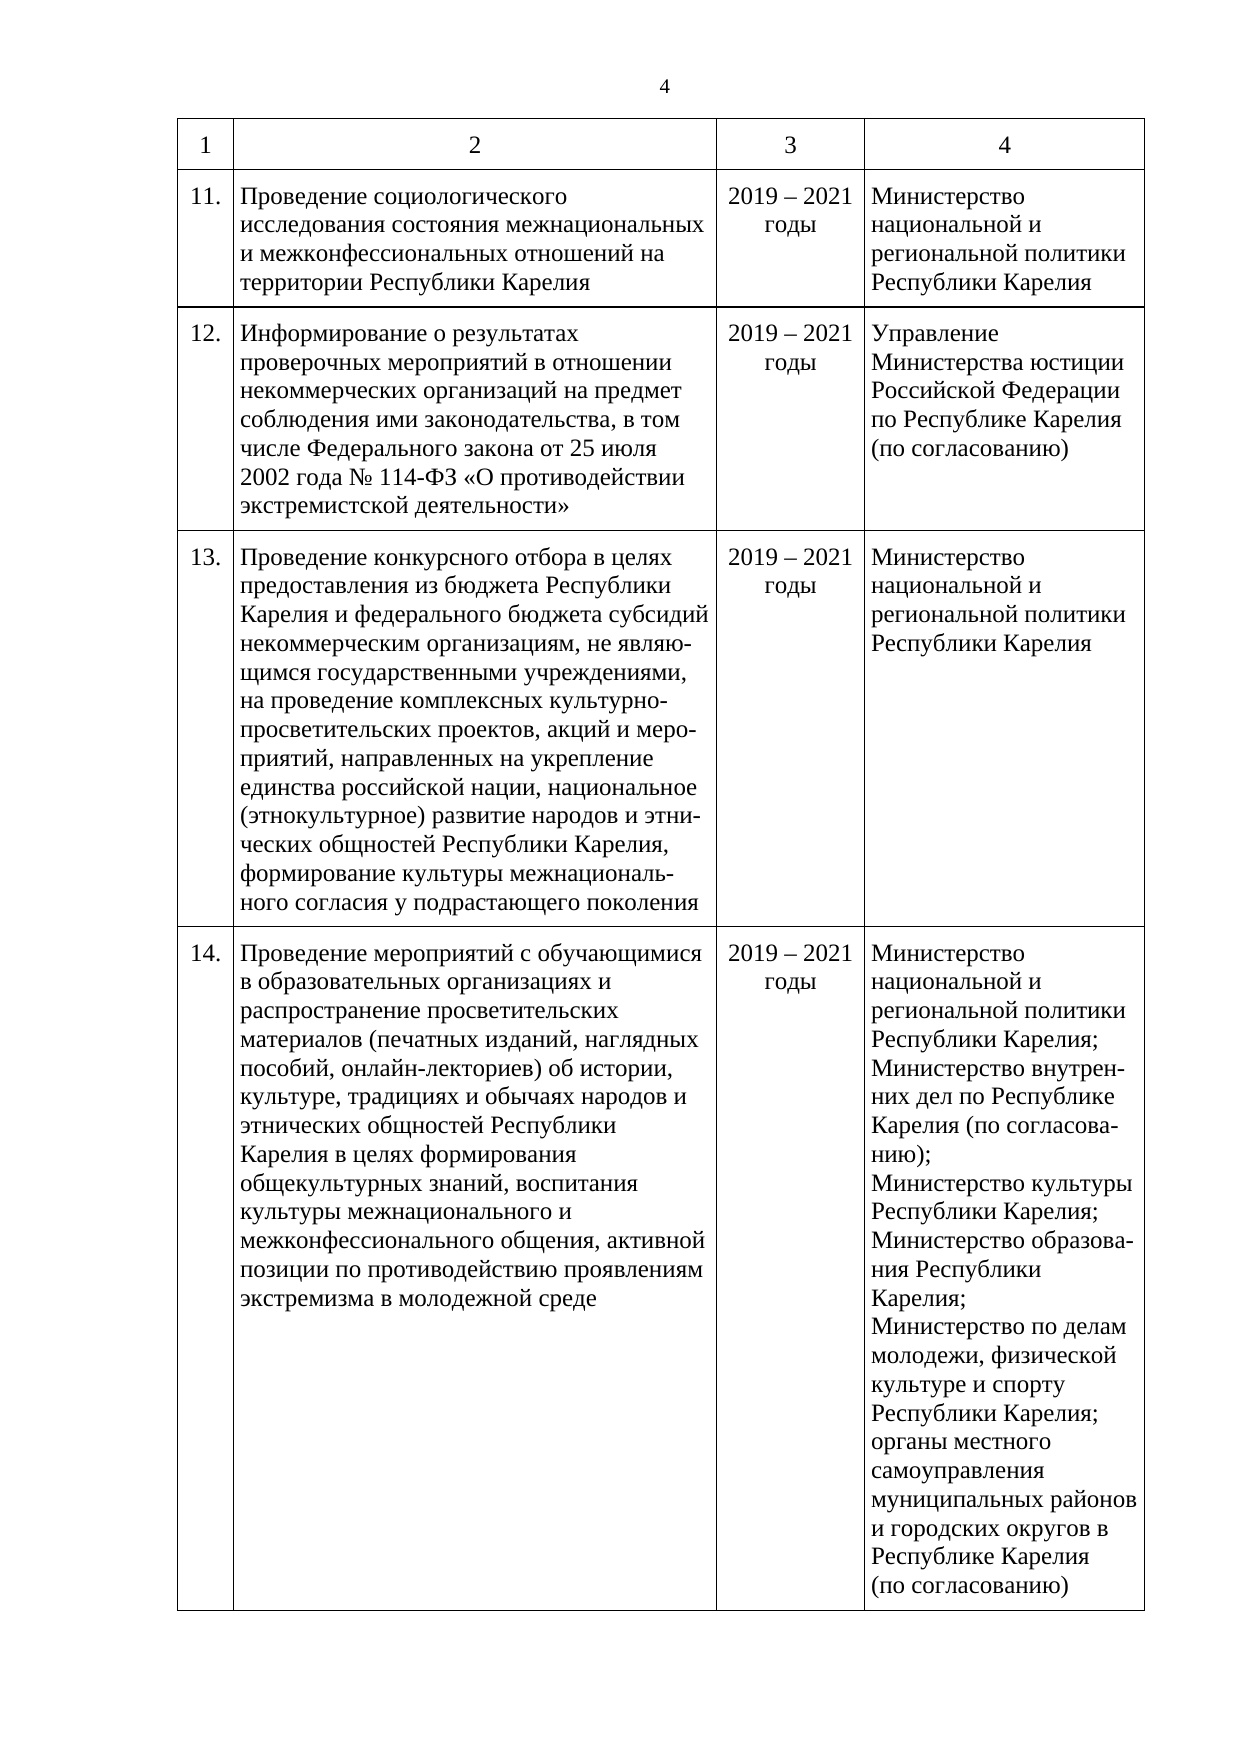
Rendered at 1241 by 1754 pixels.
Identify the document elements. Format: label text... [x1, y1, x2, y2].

table_cell 2019 – 2021 годы [717, 170, 864, 306]
table_header 2 [234, 119, 716, 169]
table_cell Министерство национальной и региональной политики Республики Карелия; Министерство внутрен-них дел по Республике Карелия (по согласова-нию); Министерство культуры Республики Карелия; Министерство образова-ния Республики Карелия; Министерство по делам молодежи, физической культуре и спорту Республики Карелия; органы местного самоуправления муниципальных районов и городских округов в Республике Карелия (по согласованию) [865, 927, 1144, 1609]
table_header 3 [717, 119, 864, 169]
table_cell Проведение социологического исследования состояния межнациональных и межконфессиональных отношений на территории Республики Карелия [234, 170, 716, 306]
table_cell 13. [178, 531, 233, 926]
table_cell 2019 – 2021 годы [717, 531, 864, 926]
table_cell 12. [178, 308, 233, 530]
table_cell 11. [178, 170, 233, 306]
table_cell Проведение мероприятий с обучающимися в образовательных организациях и распространение просветительских материалов (печатных изданий, наглядных пособий, онлайн-лекториев) об истории, культуре, традициях и обычаях народов и этнических общностей Республики Карелия в целях формирования общекультурных знаний, воспитания культуры межнационального и межконфессионального общения, активной позиции по противодействию проявлениям экстремизма в молодежной среде [234, 927, 716, 1609]
table_cell Управление Министерства юстиции Российской Федерации по Республике Карелия (по согласованию) [865, 308, 1144, 530]
table_cell 2019 – 2021 годы [717, 927, 864, 1609]
table_cell 2019 – 2021 годы [717, 308, 864, 530]
table_header 1 [178, 119, 233, 169]
table_cell Информирование о результатах проверочных мероприятий в отношении некоммерческих организаций на предмет соблюдения ими законодательства, в том числе Федерального закона от 25 июля 2002 года № 114-ФЗ «О противодействии экстремистской деятельности» [234, 308, 716, 530]
table_cell Министерство национальной и региональной политики Республики Карелия [865, 170, 1144, 306]
table_cell 14. [178, 927, 233, 1609]
table_cell Министерство национальной и региональной политики Республики Карелия [865, 531, 1144, 926]
table_cell Проведение конкурсного отбора в целях предоставления из бюджета Республики Карелия и федерального бюджета субсидий некоммерческим организациям, не являю-щимся государственными учреждениями, на проведение комплексных культурно-просветительских проектов, акций и меро-приятий, направленных на укрепление единства российской нации, национальное (этнокультурное) развитие народов и этни-ческих общностей Республики Карелия, формирование культуры межнациональ-ного согласия у подрастающего поколения [234, 531, 716, 926]
table_header 4 [865, 119, 1144, 169]
